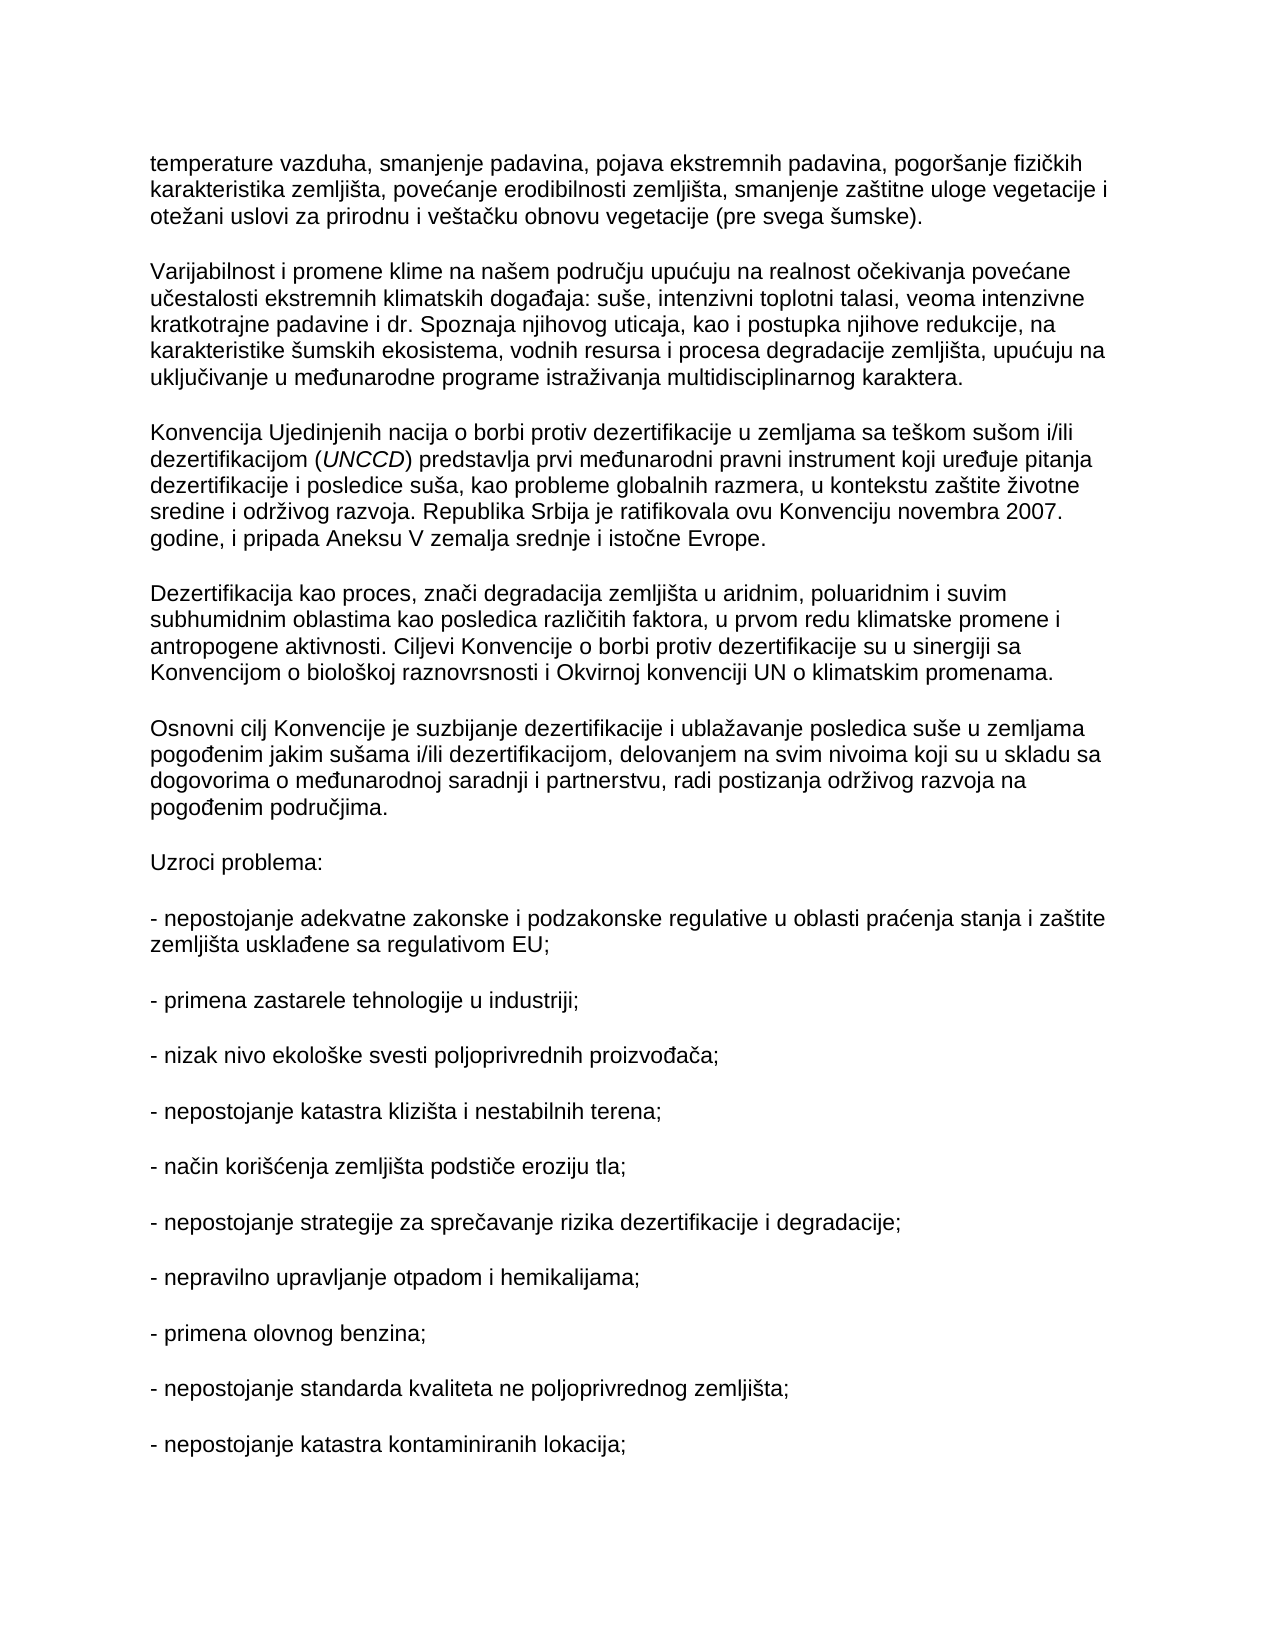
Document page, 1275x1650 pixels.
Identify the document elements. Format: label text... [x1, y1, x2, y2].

text - nepostojanje adekvatne zakonske i podzakonske regulative u oblasti praćenja stanja i zaštite zemljišta usklađene sa regulativom EU; [150, 905, 1125, 957]
text Uzroci problema: [150, 849, 1125, 876]
text - primena olovnog benzina; [150, 1320, 1125, 1346]
text - nepostojanje standarda kvaliteta ne poljoprivrednog zemljišta; [150, 1375, 1125, 1402]
text - nepostojanje katastra klizišta i nestabilnih terena; [150, 1098, 1125, 1124]
text - primena zastarele tehnologije u industriji; [150, 987, 1125, 1013]
text Osnovni cilj Konvencije je suzbijanje dezertifikacije i ublažavanje posledica suše u zemljama pogođenim jakim sušama i/ili dezertifikacijom, delovanjem na svim nivoima koji su u skladu sa dogovorima o međunarodnoj saradnji i partnerstvu, radi postizanja održivog razvoja na pogođenim područjima. [150, 715, 1125, 820]
text - nepostojanje strategije za sprečavanje rizika dezertifikacije i degradacije; [150, 1209, 1125, 1235]
text Konvencija Ujedinjenih nacija o borbi protiv dezertifikacije u zemljama sa teškom sušom i/ili dezertifikacijom (UNCCD) predstavlja prvi međunarodni pravni instrument koji uređuje pitanja dezertifikacije i posledice suša, kao probleme globalnih razmera, u kontekstu zaštite životne sredine i održivog razvoja. Republika Srbija je ratifikovala ovu Konvenciju novembra 2007. godine, i pripada Aneksu V zemalja srednje i istočne Evrope. [150, 419, 1125, 551]
text - nizak nivo ekološke svesti poljoprivrednih proizvođača; [150, 1042, 1125, 1068]
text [150, 150, 1125, 229]
text - način korišćenja zemljišta podstiče eroziju tla; [150, 1153, 1125, 1179]
text - nepravilno upravljanje otpadom i hemikalijama; [150, 1264, 1125, 1291]
text Varijabilnost i promene klime na našem području upućuju na realnost očekivanja povećane učestalosti ekstremnih klimatskih događaja: suše, intenzivni toplotni talasi, veoma intenzivne kratkotrajne padavine i dr. Spoznaja njihovog uticaja, kao i postupka njihove redukcije, na karakteristike šumskih ekosistema, vodnih resursa i procesa degradacije zemljišta, upućuju na uključivanje u međunarodne programe istraživanja multidisciplinarnog karaktera. [150, 258, 1125, 390]
text Dezertifikacija kao proces, znači degradacija zemljišta u aridnim, poluaridnim i suvim subhumidnim oblastima kao posledica različitih faktora, u prvom redu klimatske promene i antropogene aktivnosti. Ciljevi Konvencije o borbi protiv dezertifikacije su u sinergiji sa Konvencijom o biološkoj raznovrsnosti i Okvirnoj konvenciji UN o klimatskim promenama. [150, 580, 1125, 686]
text - nepostojanje katastra kontaminiranih lokacija; [150, 1431, 1125, 1457]
